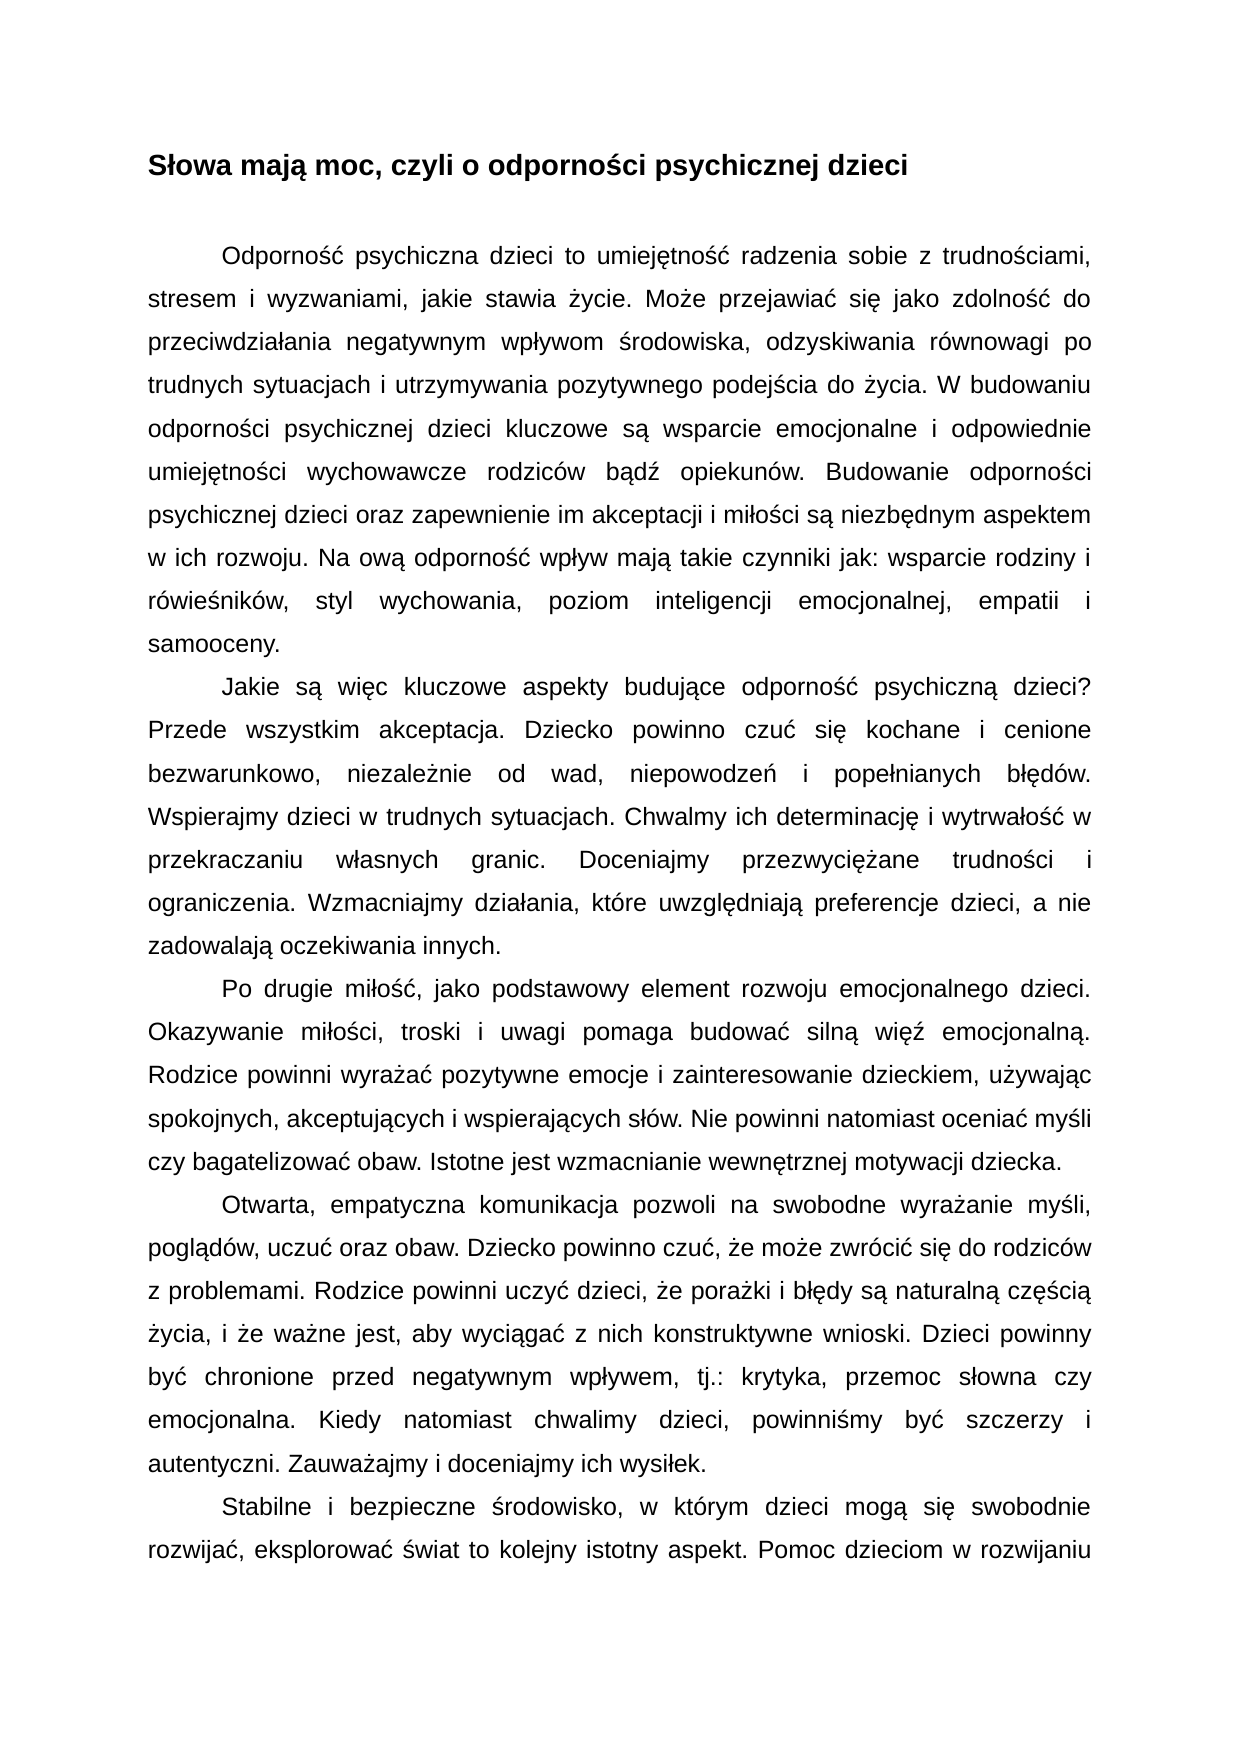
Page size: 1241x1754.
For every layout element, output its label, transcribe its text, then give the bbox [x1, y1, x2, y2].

text Odporność psychiczna dzieci to umiejętność radzenia sobie z trudnościami, stresem i wyzwaniami, jakie stawia życie. Może przejawiać się jako zdolność do przeciwdziałania negatywnym wpływom środowiska, odzyskiwania równowagi po trudnych sytuacjach i utrzymywania pozytywnego podejścia do życia. W budowaniu odporności psychicznej dzieci kluczowe są wsparcie emocjonalne i odpowiednie umiejętności wychowawcze rodziców bądź opiekunów. Budowanie odporności psychicznej dzieci oraz zapewnienie im akceptacji i miłości są niezbędnym aspektem w ich rozwoju. Na ową odporność wpływ mają takie czynniki jak: wsparcie rodziny i rówieśników, styl wychowania, poziom inteligencji emocjonalnej, empatii i samooceny. [148, 241, 1093, 658]
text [148, 1492, 1093, 1563]
text Po drugie miłość, jako podstawowy element rozwoju emocjonalnego dzieci. Okazywanie miłości, troski i uwagi pomaga budować silną więź emocjonalną. Rodzice powinni wyrażać pozytywne emocje i zainteresowanie dzieckiem, używając spokojnych, akceptujących i wspierających słów. Nie powinni natomiast oceniać myśli czy bagatelizować obaw. Istotne jest wzmacnianie wewnętrznej motywacji dziecka. [148, 974, 1093, 1175]
text Otwarta, empatyczna komunikacja pozwoli na swobodne wyrażanie myśli, poglądów, uczuć oraz obaw. Dziecko powinno czuć, że może zwrócić się do rodziców z problemami. Rodzice powinni uczyć dzieci, że porażki i błędy są naturalną częścią życia, i że ważne jest, aby wyciągać z nich konstruktywne wnioski. Dzieci powinny być chronione przed negatywnym wpływem, tj.: krytyka, przemoc słowna czy emocjonalna. Kiedy natomiast chwalimy dzieci, powinniśmy być szczerzy i autentyczni. Zauważajmy i doceniajmy ich wysiłek. [148, 1190, 1093, 1477]
text Słowa mają moc, czyli o odporności psychicznej dzieci [148, 148, 1093, 181]
text Jakie są więc kluczowe aspekty budujące odporność psychiczną dzieci? Przede wszystkim akceptacja. Dziecko powinno czuć się kochane i cenione bezwarunkowo, niezależnie od wad, niepowodzeń i popełnianych błędów. Wspierajmy dzieci w trudnych sytuacjach. Chwalmy ich determinację i wytrwałość w przekraczaniu własnych granic. Doceniajmy przezwyciężane trudności i ograniczenia. Wzmacniajmy działania, które uwzględniają preferencje dzieci, a nie zadowalają oczekiwania innych. [148, 672, 1093, 960]
